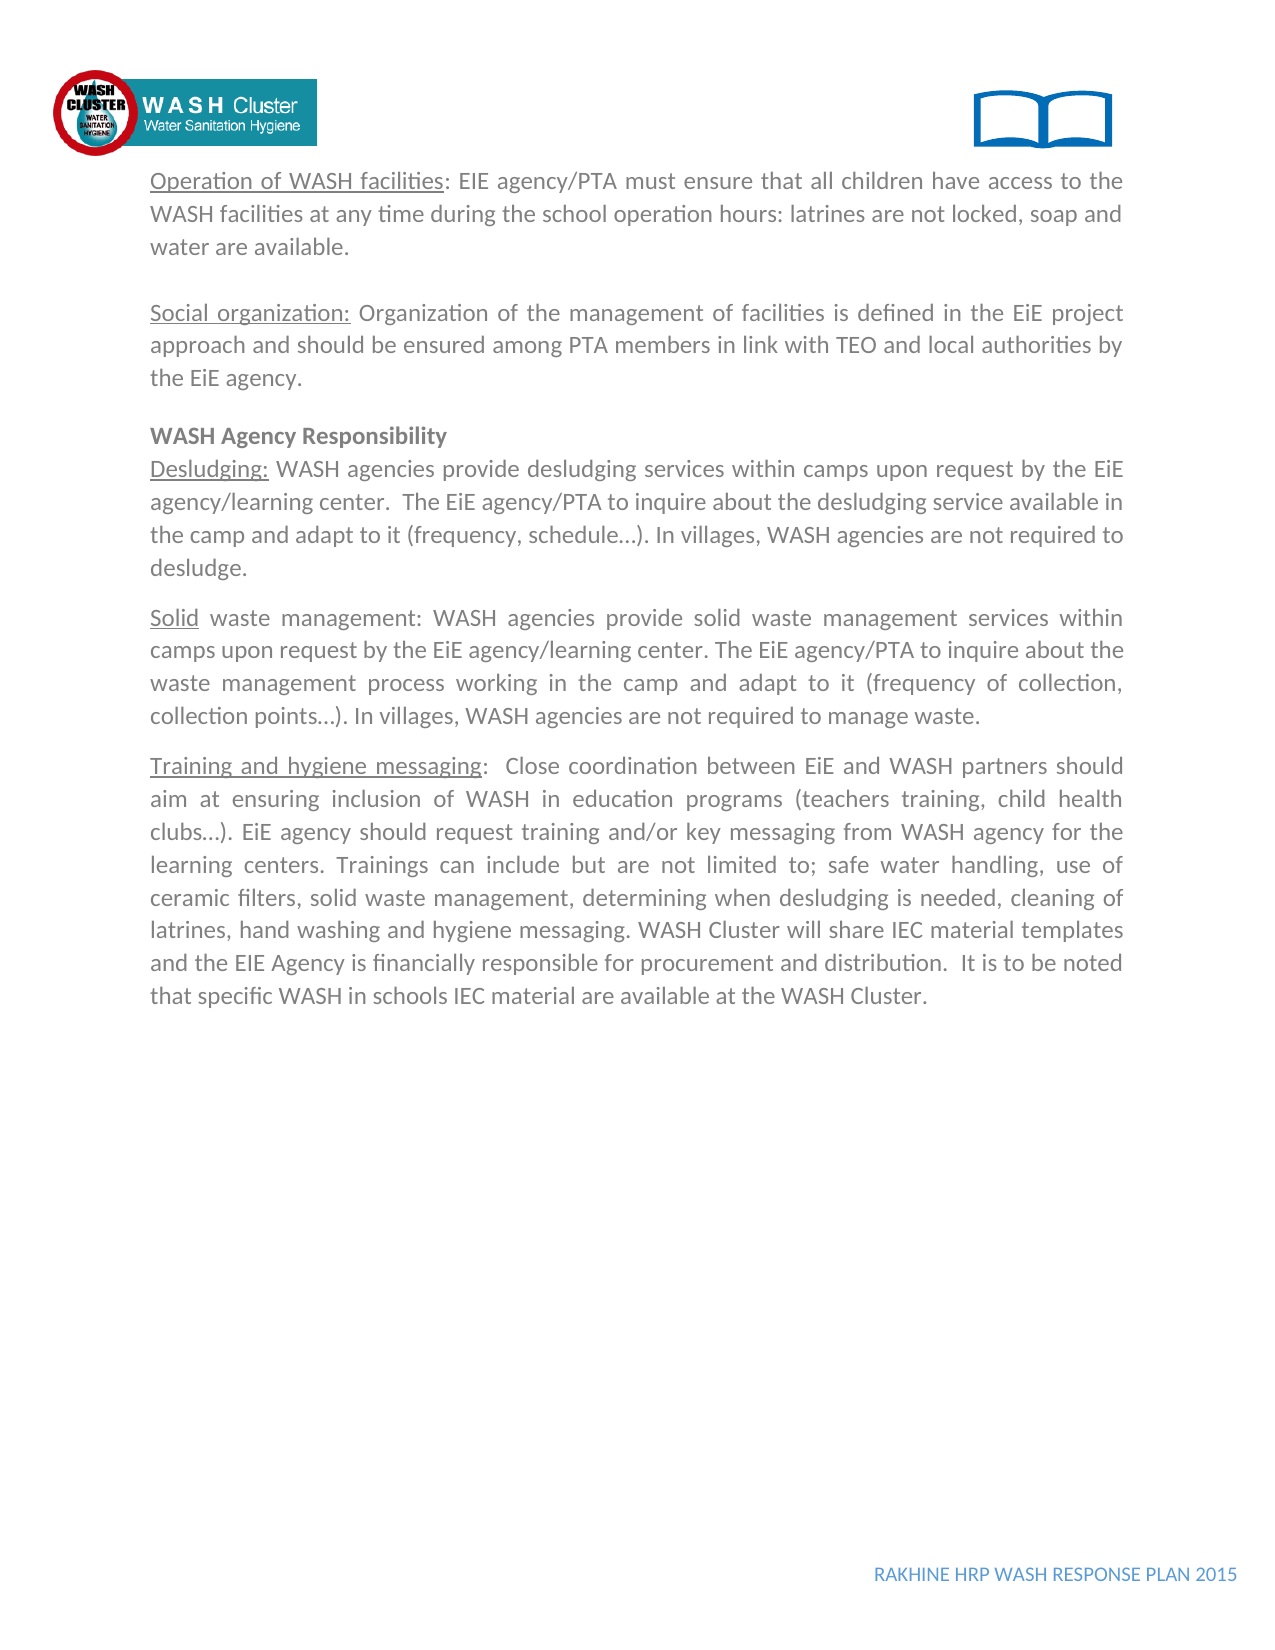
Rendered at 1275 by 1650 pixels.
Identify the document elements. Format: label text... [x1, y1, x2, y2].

text Training and hygiene messaging: Close coordination between EiE and WASH partners should aim at ensuring inclusion of WASH in education programs (teachers training, child health clubs…). EiE agency should request training and/or key messaging from WASH agency for the learning centers. Trainings can include but are not limited to; safe water handling, use of ceramic filters, solid waste management, determining when desludging is needed, cleaning of latrines, hand washing and hygiene messaging. WASH Cluster will share IEC material templates and the EIE Agency is financially responsible for procurement and distribution. It is to be noted that specific WASH in schools IEC material are available at the WASH Cluster. [150, 750, 1125, 1011]
text Social organization: Organization of the management of facilities is defined in the EiE project approach and should be ensured among PTA members in link with TEO and local authorities by the EiE agency. [150, 297, 1125, 393]
picture [51, 68, 318, 157]
text Solid waste management: WASH agencies provide solid waste management services within camps upon request by the EiE agency/learning center. The EiE agency/PTA to inquire about the waste management process working in the camp and adapt to it (frequency of collection, collection points…). In villages, WASH agencies are not required to manage waste. [150, 602, 1125, 731]
text WASH Agency Responsibility [150, 421, 1125, 451]
text Operation of WASH facilities: EIE agency/PTA must ensure that all children have access to the WASH facilities at any time during the school operation hours: latrines are not locked, soap and water are available. [150, 165, 1125, 261]
text Desludging: WASH agencies provide desludging services within camps upon request by the EiE agency/learning center. The EiE agency/PTA to inquire about the desludging service available in the camp and adapt to it (frequency, schedule…). In villages, WASH agencies are not required to desludge. [150, 453, 1125, 583]
